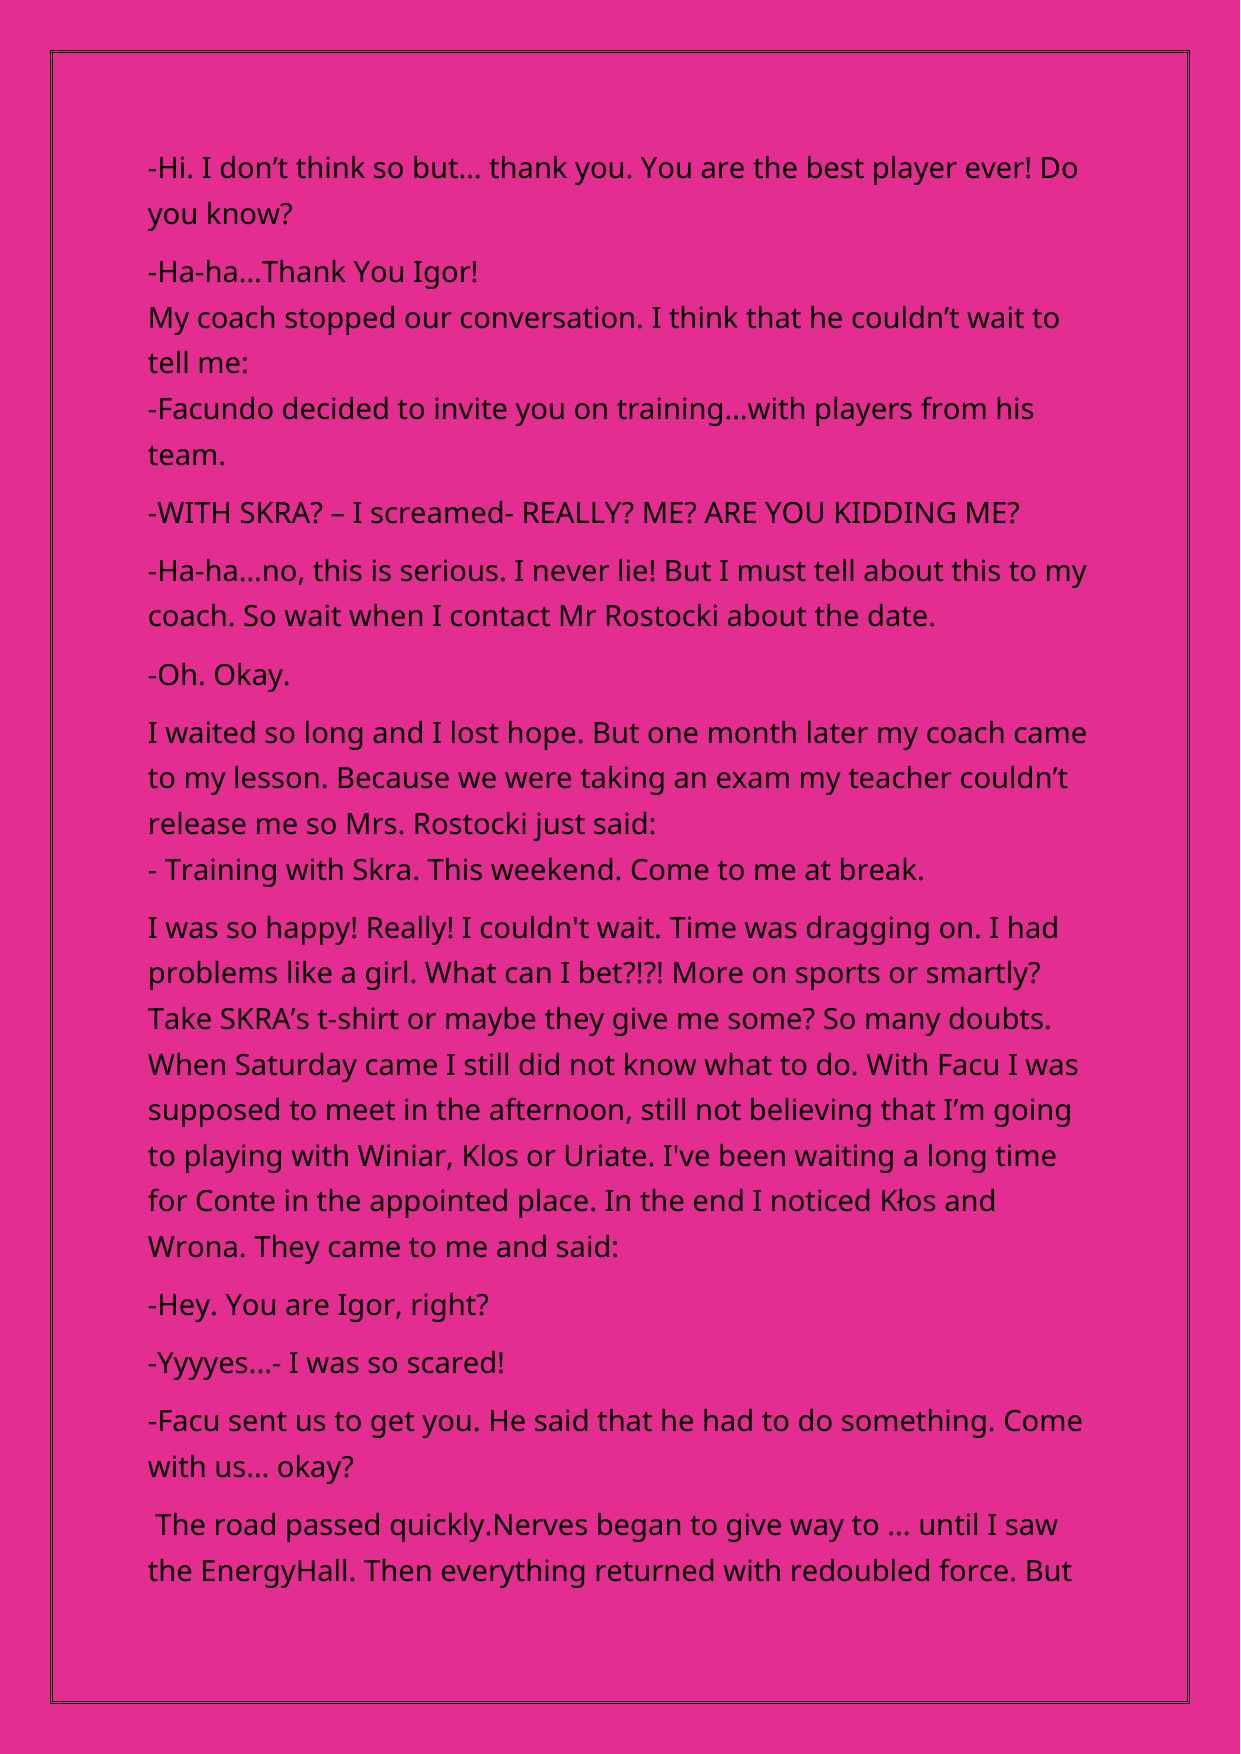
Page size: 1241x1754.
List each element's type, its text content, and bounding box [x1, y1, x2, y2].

text -Hi. I don’t think so but… thank you. You are the best player ever! Do you know? [148, 148, 1093, 233]
text -WITH SKRA? – I screamed- REALLY? ME? ARE YOU KIDDING ME? [148, 492, 1093, 532]
text I waited so long and I lost hope. But one month later my coach came to my lesson. Because we were taking an exam my teacher couldn’t release me so Mrs. Rostocki just said: - Training with Skra. This weekend. Come to me at break. [148, 712, 1093, 888]
text -Oh. Okay. [148, 654, 1093, 693]
text I was so happy! Really! I couldn't wait. Time was dragging on. I had problems like a girl. What can I bet?!?! More on sports or smartly? Take SKRA’s t-shirt or maybe they give me some? So many doubts. When Saturday came I still did not know what to do. With Facu I was supposed to meet in the afternoon, still not believing that I’m going to playing with Winiar, Klos or Uriate. I've been waiting a long time for Conte in the appointed place. In the end I noticed Kłos and Wrona. They came to me and said: [148, 907, 1093, 1266]
text -Facu sent us to get you. He said that he had to do something. Come with us… okay? [148, 1401, 1093, 1486]
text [148, 1504, 1093, 1590]
text -Yyyyes...- I was so scared! [148, 1343, 1093, 1382]
text -Ha-ha…Thank You Igor! My coach stopped our conversation. I think that he couldn’t wait to tell me: -Facundo decided to invite you on training…with players from his team. [148, 251, 1093, 473]
text -Hey. You are Igor, right? [148, 1284, 1093, 1324]
text -Ha-ha…no, this is serious. I never lie! But I must tell about this to my coach. So wait when I contact Mr Rostocki about the date. [148, 550, 1093, 635]
